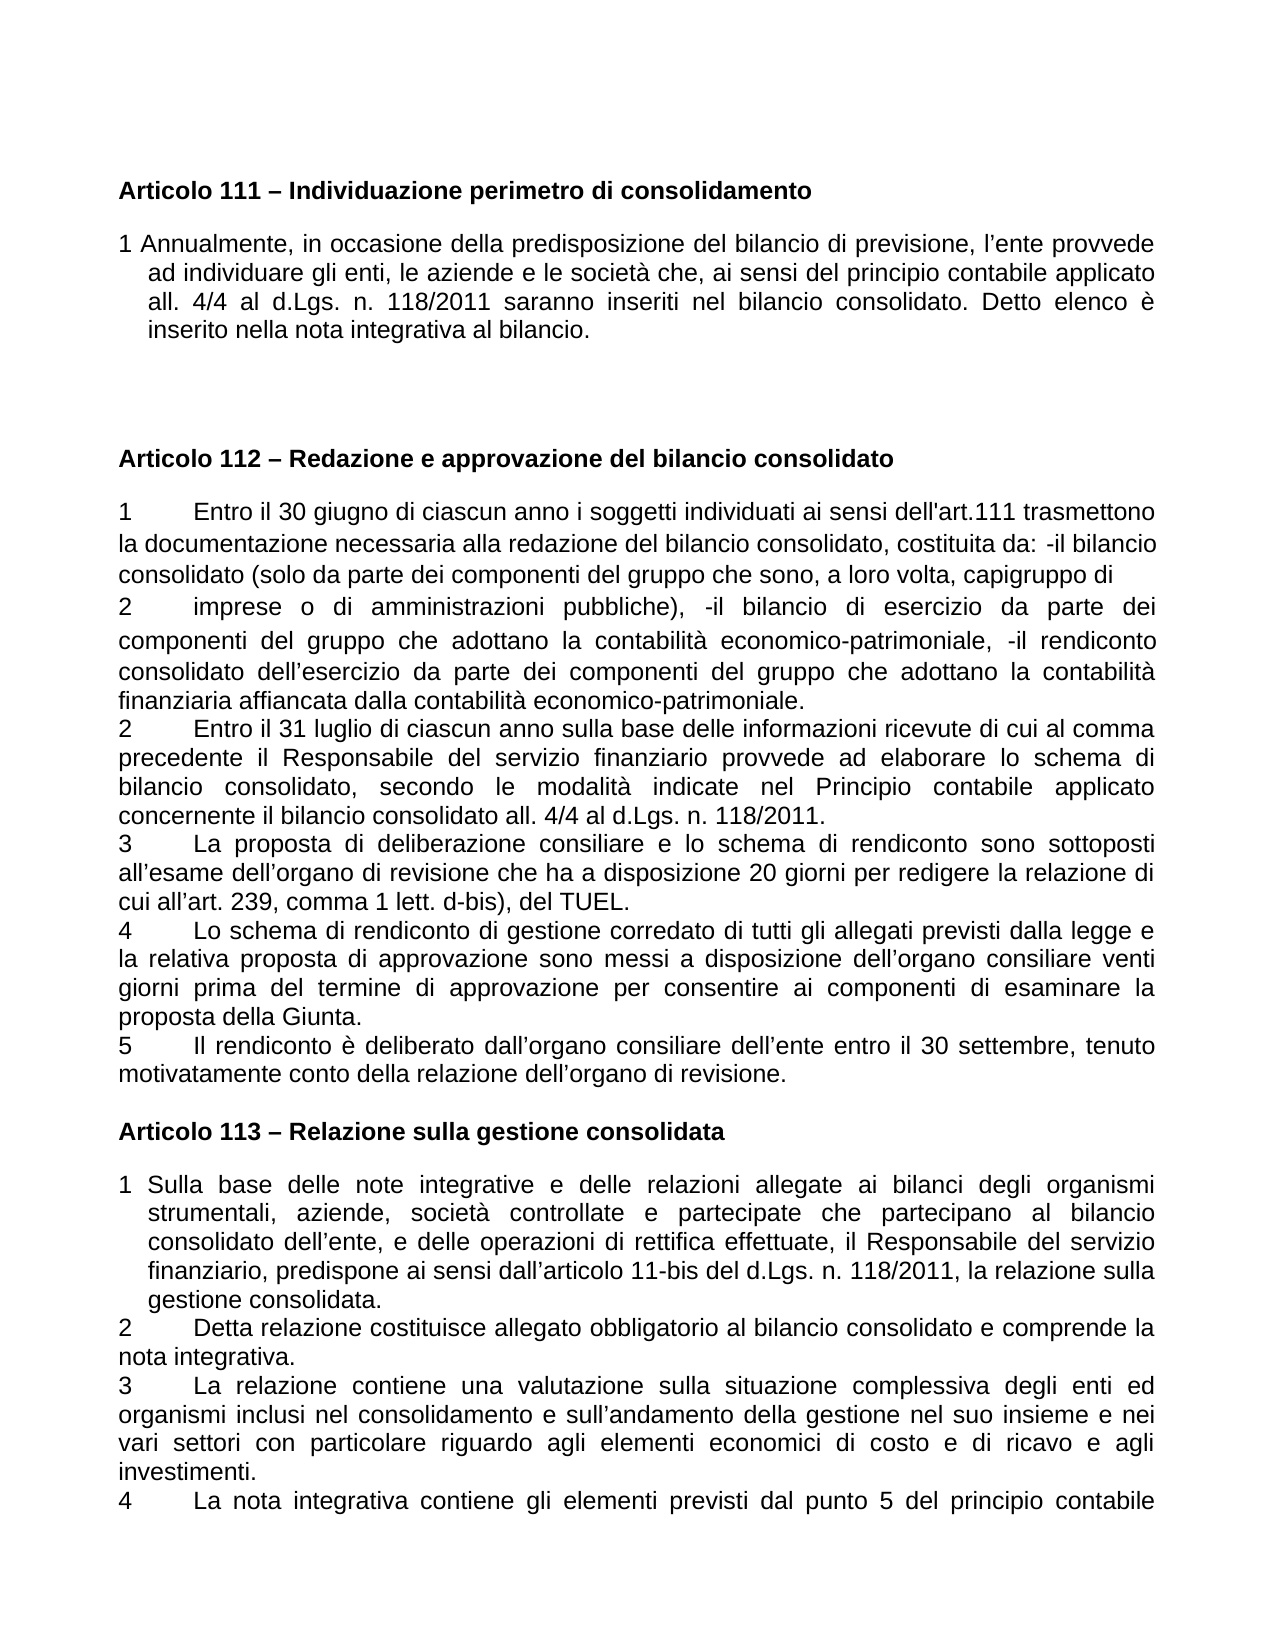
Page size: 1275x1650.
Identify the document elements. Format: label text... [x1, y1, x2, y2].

list Entro il 30 giugno di ciascun anno i soggetti individuati ai sensi dell'art.111 trasmettono la documentazione necessaria alla redazione del bilancio consolidato, costituita da: -il bilancio consolidato (solo da parte dei componenti del gruppo che sono, a loro volta, capigruppo di [118, 497, 1157, 589]
text Articolo 112 – Redazione e approvazione del bilancio consolidato [118, 444, 1157, 473]
list Il rendiconto è deliberato dall’organo consiliare dell’ente entro il 30 settembre, tenuto motivatamente conto della relazione dell’organo di revisione. [118, 1031, 1157, 1088]
list La relazione contiene una valutazione sulla situazione complessiva degli enti ed organismi inclusi nel consolidamento e sull’andamento della gestione nel suo insieme e nei vari settori con particolare riguardo agli elementi economici di costo e di ricavo e agli investimenti. [118, 1371, 1157, 1486]
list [118, 1486, 1157, 1514]
list La proposta di deliberazione consiliare e lo schema di rendiconto sono sottoposti all’esame dell’organo di revisione che ha a disposizione 20 giorni per redigere la relazione di cui all’art. 239, comma 1 lett. d-bis), del TUEL. [118, 829, 1157, 916]
list Lo schema di rendiconto di gestione corredato di tutti gli allegati previsti dalla legge e la relativa proposta di approvazione sono messi a disposizione dell’organo consiliare venti giorni prima del termine di approvazione per consentire ai componenti di esaminare la proposta della Giunta. [118, 916, 1157, 1031]
text Articolo 111 – Individuazione perimetro di consolidamento [118, 176, 1157, 205]
text Articolo 113 – Relazione sulla gestione consolidata [118, 1117, 1157, 1146]
list Entro il 31 luglio di ciascun anno sulla base delle informazioni ricevute di cui al comma precedente il Responsabile del servizio finanziario provvede ad elaborare lo schema di bilancio consolidato, secondo le modalità indicate nel Principio contabile applicato concernente il bilancio consolidato all. 4/4 al d.Lgs. n. 118/2011. [118, 714, 1157, 829]
text 1 Annualmente, in occasione della predisposizione del bilancio di previsione, l’ente provvede ad individuare gli enti, le aziende e le società che, ai sensi del principio contabile applicato all. 4/4 al d.Lgs. n. 118/2011 saranno inseriti nel bilancio consolidato. Detto elenco è inserito nella nota integrativa al bilancio. [118, 229, 1157, 344]
list imprese o di amministrazioni pubbliche), -il bilancio di esercizio da parte dei componenti del gruppo che adottano la contabilità economico-patrimoniale, -il rendiconto consolidato dell’esercizio da parte dei componenti del gruppo che adottano la contabilità finanziaria affiancata dalla contabilità economico-patrimoniale. [118, 589, 1157, 714]
list Detta relazione costituisce allegato obbligatorio al bilancio consolidato e comprende la nota integrativa. [118, 1313, 1157, 1371]
text 1 Sulla base delle note integrative e delle relazioni allegate ai bilanci degli organismi strumentali, aziende, società controllate e partecipate che partecipano al bilancio consolidato dell’ente, e delle operazioni di rettifica effettuate, il Responsabile del servizio finanziario, predispone ai sensi dall’articolo 11-bis del d.Lgs. n. 118/2011, la relazione sulla gestione consolidata. [118, 1169, 1157, 1313]
